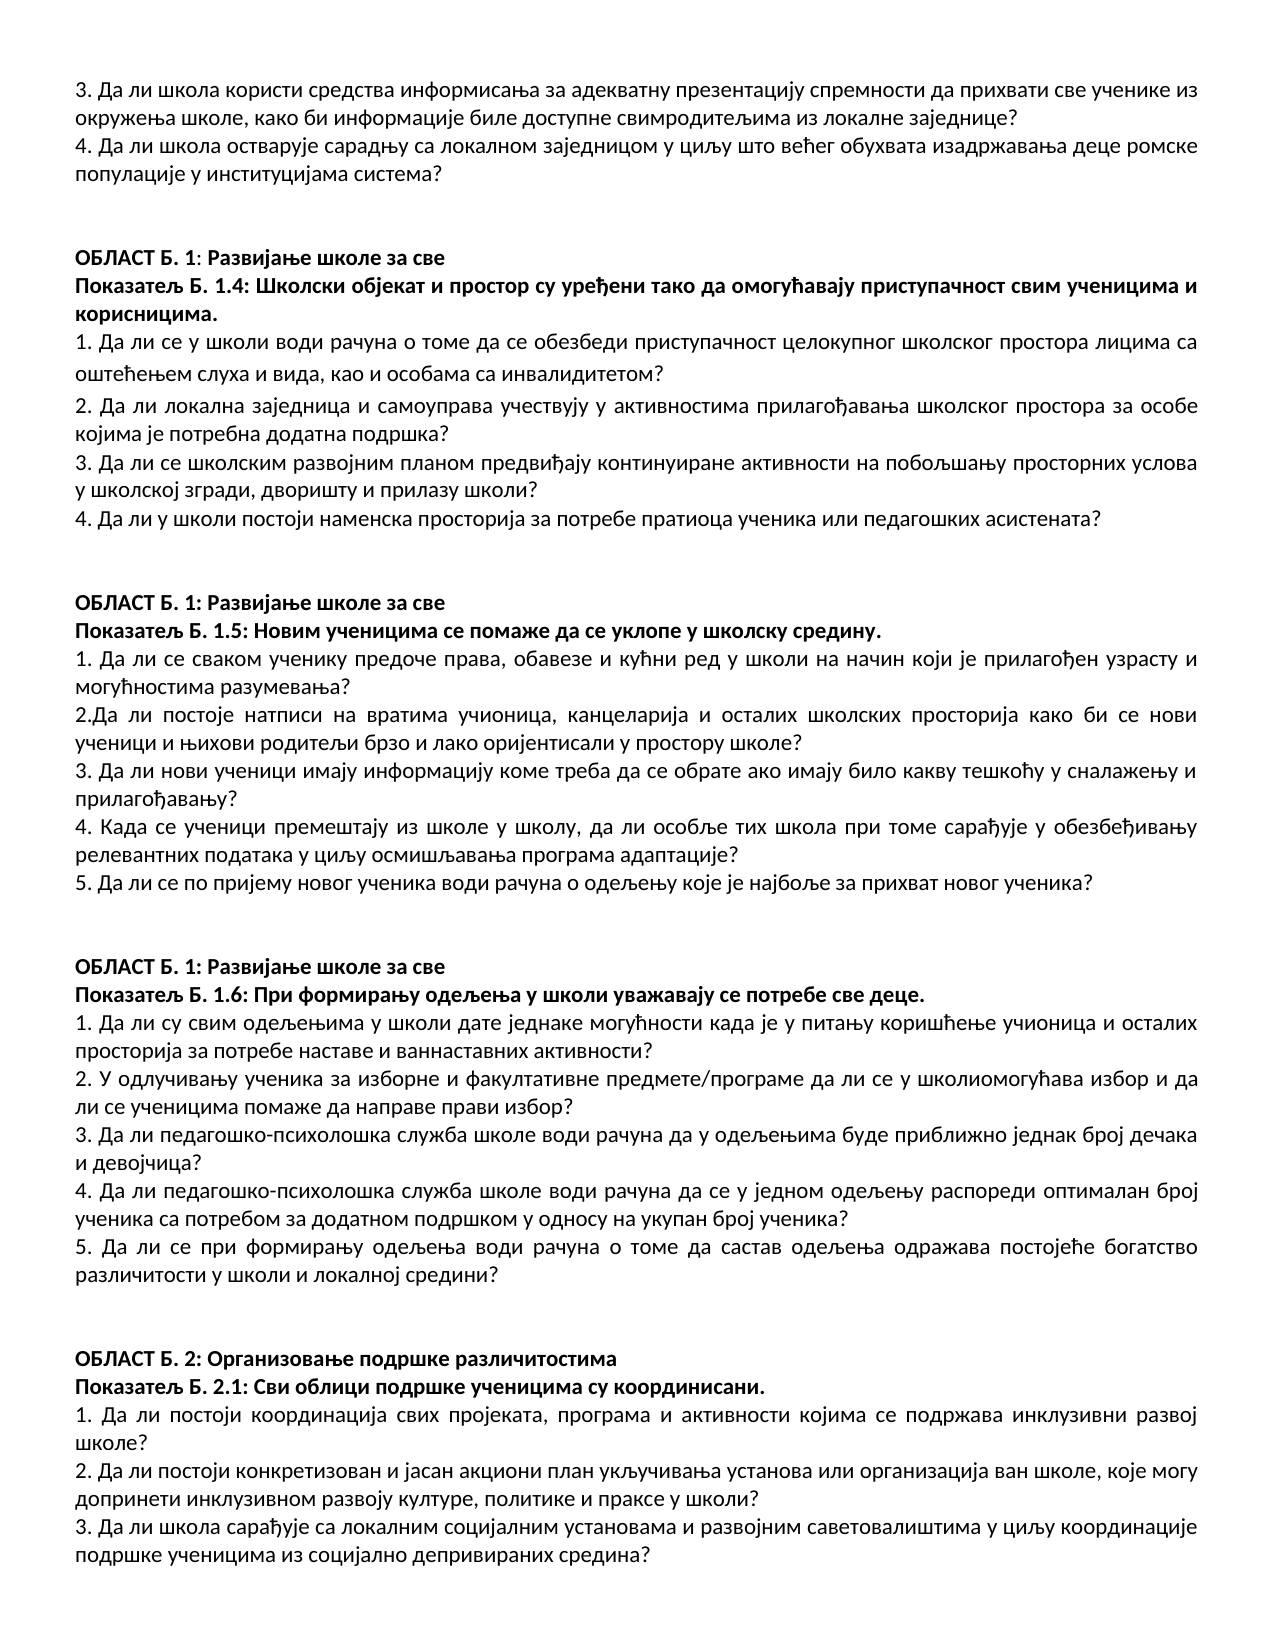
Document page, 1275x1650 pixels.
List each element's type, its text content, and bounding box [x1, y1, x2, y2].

text 1. Да ли се у школи води рачуна о томе да се обезбеди приступачност целокупног школског простора лицима са оштећењем слуха и вида, као и особама са инвалидитетом? [75, 327, 1200, 387]
text 4. Да ли школа остварује сарадњу са локалном заједницом у циљу што већег обухвата изадржавања деце ромске популације у институцијама система? [75, 131, 1200, 187]
text 4. Када се ученици премештају из школе у школу, да ли особље тих школа при томе сарађује у обезбеђивању релевантних података у циљу осмишљавања програма адаптације? [75, 812, 1200, 868]
text 3. Да ли нови ученици имају информацију коме треба да се обрате ако имају било какву тешкоћу у сналажењу и прилагођавању? [75, 756, 1200, 812]
text ОБЛАСТ Б. 2: Организовање подршке различитостима [75, 1344, 1200, 1372]
text 2. У одлучивању ученика за изборне и факултативне предмете/програме да ли се у школиомогућава избор и да ли се ученицима помаже да направе прави избор? [75, 1064, 1200, 1120]
text 3. Да ли се школским развојним планом предвиђају континуиране активности на побољшању просторних услова у школској згради, дворишту и прилазу школи? [75, 448, 1200, 504]
text 1. Да ли постоји координација свих пројеката, програма и активности којима се подржава инклузивни развој школе? [75, 1400, 1200, 1456]
text ОБЛАСТ Б. 1: Развијање школе за све [75, 588, 1200, 616]
text 2.Да ли постоје натписи на вратима учионица, канцеларија и осталих школских просторија како би се нови ученици и њихови родитељи брзо и лако оријентисали у простору школе? [75, 700, 1200, 756]
text ОБЛАСТ Б. 1: Развијање школе за све [75, 243, 1200, 271]
text 3. Да ли школа користи средства информисања за адекватну презентацију спремности да прихвати све ученике из окружења школе, како би информације биле доступне свимродитељима из локалне заједнице? [75, 75, 1200, 131]
text 1. Да ли се сваком ученику предоче права, обавезе и кућни ред у школи на начин који је прилагођен узрасту и могућностима разумевања? [75, 644, 1200, 700]
text 5. Да ли се при формирању одељења води рачуна о томе да састав одељења одражава постојеће богатство различитости у школи и локалној средини? [75, 1232, 1200, 1288]
text Показатељ Б. 1.5: Новим ученицима се помаже да се уклопе у школску средину. [75, 616, 1200, 644]
text 2. Да ли локална заједница и самоуправа учествују у активностима прилагођавања школског простора за особе којима је потребна додатна подршка? [75, 392, 1200, 448]
text Показатељ Б. 2.1: Сви облици подршке ученицима су координисани. [75, 1372, 1200, 1400]
text 4. Да ли педагошко-психолошка служба школе води рачуна да се у једном одељењу распореди оптималан број ученика са потребом за додатном подршком у односу на укупан број ученика? [75, 1176, 1200, 1232]
text Показатељ Б. 1.4: Школски објекат и простор су уређени тако да омогућавају приступачност свим ученицима и корисницима. [75, 271, 1200, 327]
text 5. Да ли се по пријему новог ученика води рачуна о одељењу које је најбоље за прихват новог ученика? [75, 868, 1200, 896]
text 3. Да ли педагошко-психолошка служба школе води рачуна да у одељењима буде приближно једнак број дечака и девојчица? [75, 1120, 1200, 1176]
text 3. Да ли школа сарађује са локалним социјалним установама и развојним саветовалиштима у циљу координације подршке ученицима из социјално депривираних средина? [75, 1512, 1200, 1568]
text 1. Да ли су свим одељењима у школи дате једнаке могућности када је у питању коришћење учионицa и осталих просторија за потребе наставе и ваннаставних активности? [75, 1008, 1200, 1064]
text 4. Да ли у школи постоји наменска просторија за потребе пратиоца ученика или педагошких асистената? [75, 504, 1200, 532]
text Показатељ Б. 1.6: При формирању одељења у школи уважавају се потребе све деце. [75, 980, 1200, 1008]
text 2. Да ли постоји конкретизован и јасан акциони план укључивања установа или организација ван школе, које могу допринети инклузивном развоју културе, политике и праксе у школи? [75, 1456, 1200, 1512]
text ОБЛАСТ Б. 1: Развијање школе за све [75, 952, 1200, 980]
